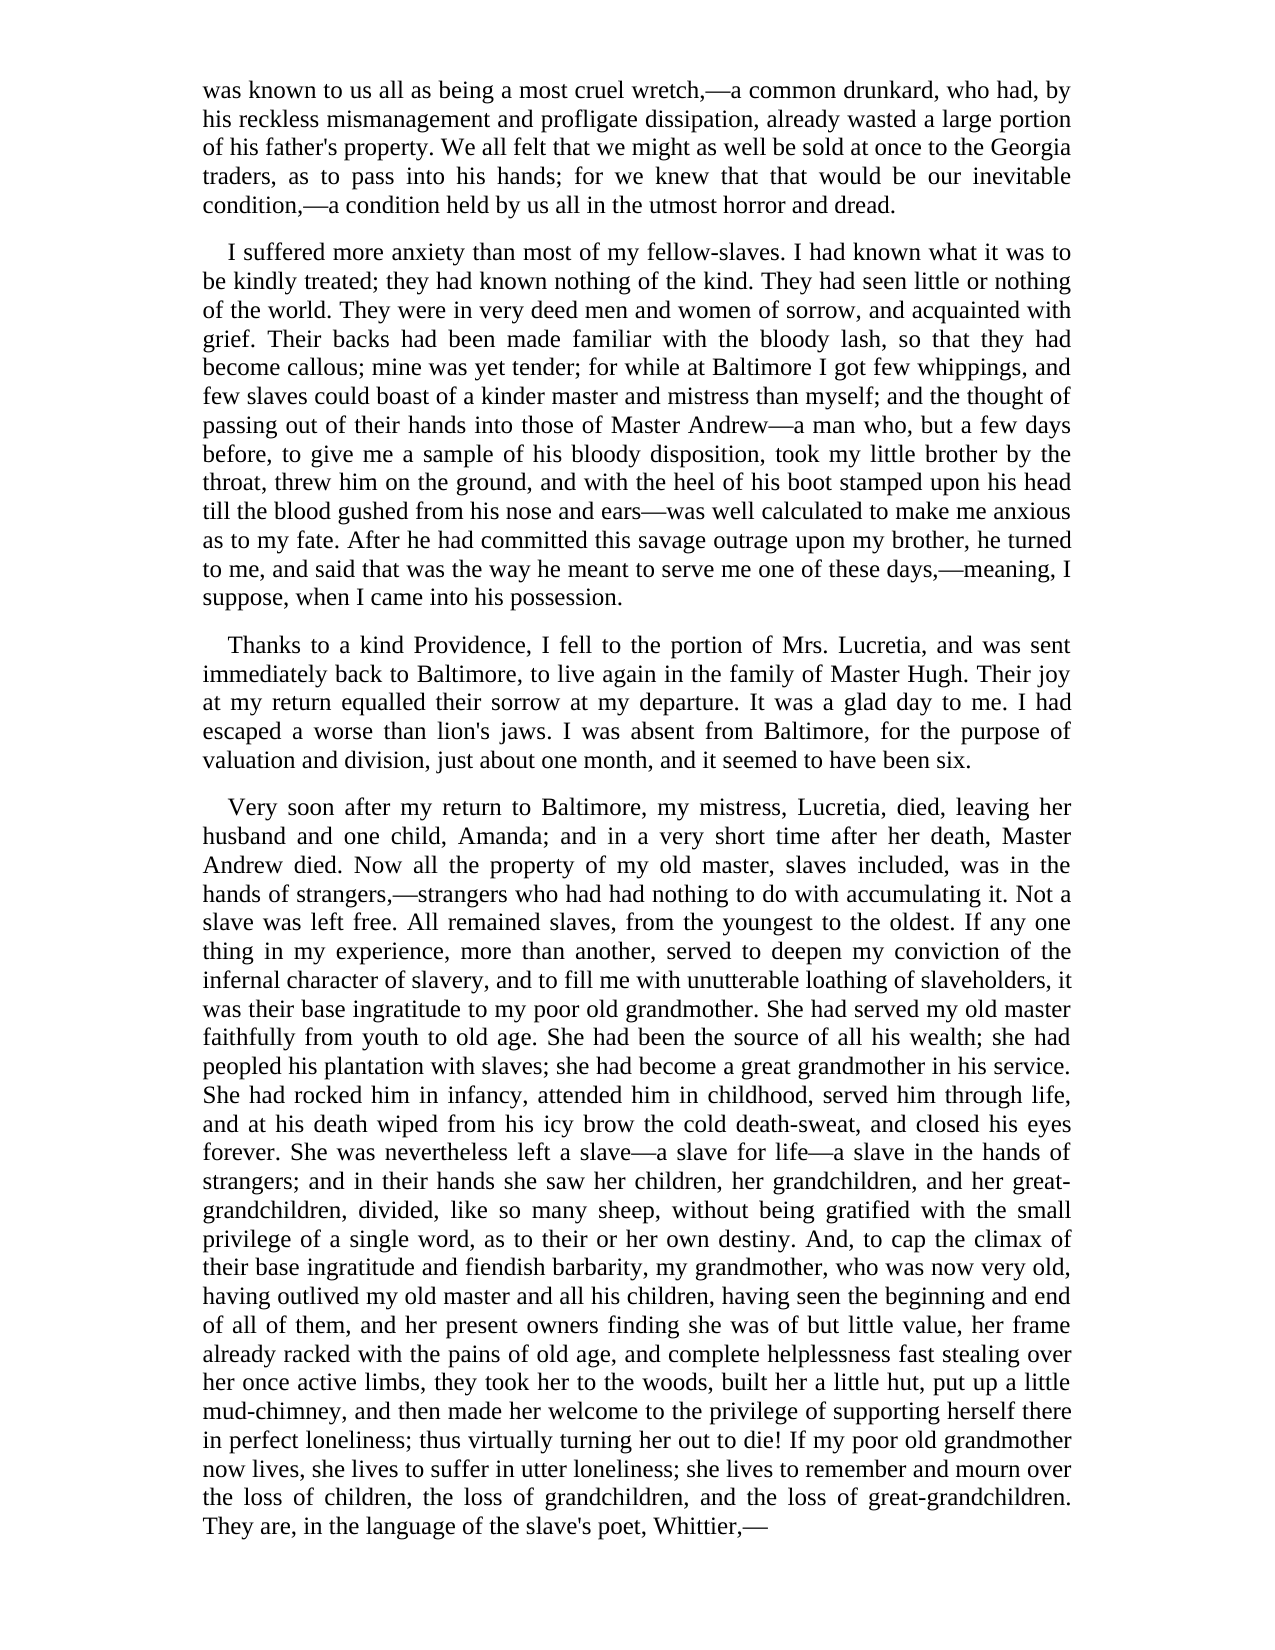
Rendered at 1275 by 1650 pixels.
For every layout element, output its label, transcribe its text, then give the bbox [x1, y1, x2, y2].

text Very soon after my return to Baltimore, my mistress, Lucretia, died, leaving her husband and one child, Amanda; and in a very short time after her death, Master Andrew died. Now all the property of my old master, slaves included, was in the hands of strangers,—strangers who had had nothing to do with accumulating it. Not a slave was left free. All remained slaves, from the youngest to the oldest. If any one thing in my experience, more than another, served to deepen my conviction of the infernal character of slavery, and to fill me with unutterable loathing of slaveholders, it was their base ingratitude to my poor old grandmother. She had served my old master faithfully from youth to old age. She had been the source of all his wealth; she had peopled his plantation with slaves; she had become a great grandmother in his service. She had rocked him in infancy, attended him in childhood, served him through life, and at his death wiped from his icy brow the cold death-sweat, and closed his eyes forever. She was nevertheless left a slave—a slave for life—a slave in the hands of strangers; and in their hands she saw her children, her grandchildren, and her great-grandchildren, divided, like so many sheep, without being gratified with the small privilege of a single word, as to their or her own destiny. And, to cap the climax of their base ingratitude and fiendish barbarity, my grandmother, who was now very old, having outlived my old master and all his children, having seen the beginning and end of all of them, and her present owners finding she was of but little value, her frame already racked with the pains of old age, and complete helplessness fast stealing over her once active limbs, they took her to the woods, built her a little hut, put up a little mud-chimney, and then made her welcome to the privilege of supporting herself there in perfect loneliness; thus virtually turning her out to die! If my poor old grandmother now lives, she lives to suffer in utter loneliness; she lives to remember and mourn over the loss of children, the loss of grandchildren, and the loss of great-grandchildren. They are, in the language of the slave's poet, Whittier,— [202, 792, 1072, 1540]
text Thanks to a kind Providence, I fell to the portion of Mrs. Lucretia, and was sent immediately back to Baltimore, to live again in the family of Master Hugh. Their joy at my return equalled their sorrow at my departure. It was a glad day to me. I had escaped a worse than lion's jaws. I was absent from Baltimore, for the purpose of valuation and division, just about one month, and it seemed to have been six. [202, 630, 1072, 774]
text I suffered more anxiety than most of my fellow-slaves. I had known what it was to be kindly treated; they had known nothing of the kind. They had seen little or nothing of the world. They were in very deed men and women of sorrow, and acquainted with grief. Their backs had been made familiar with the bloody lash, so that they had become callous; mine was yet tender; for while at Baltimore I got few whippings, and few slaves could boast of a kinder master and mistress than myself; and the thought of passing out of their hands into those of Master Andrew—a man who, but a few days before, to give me a sample of his bloody disposition, took my little brother by the throat, threw him on the ground, and with the heel of his boot stamped upon his head till the blood gushed from his nose and ears—was well calculated to make me anxious as to my fate. After he had committed this savage outrage upon my brother, he turned to me, and said that was the way he meant to serve me one of these days,—meaning, I suppose, when I came into his possession. [202, 237, 1072, 611]
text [202, 75, 1072, 219]
